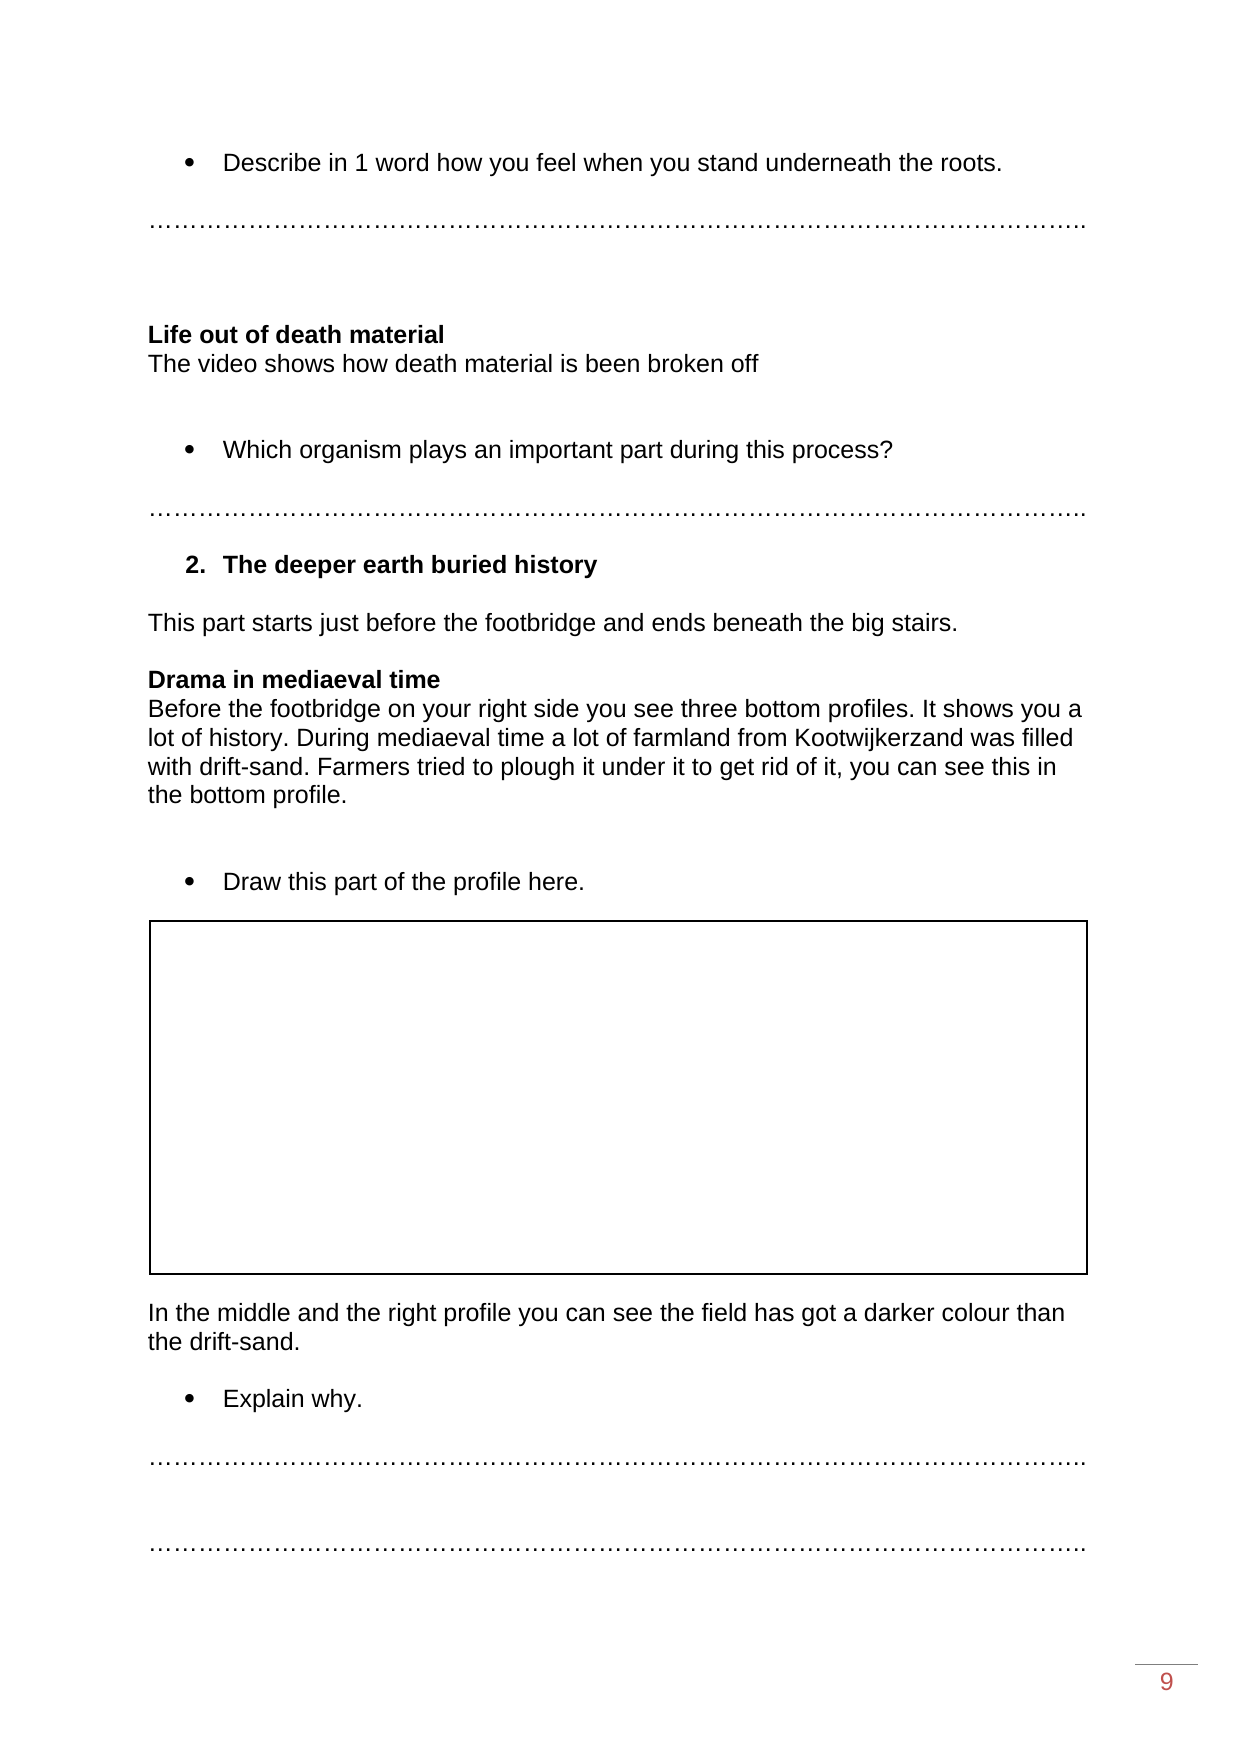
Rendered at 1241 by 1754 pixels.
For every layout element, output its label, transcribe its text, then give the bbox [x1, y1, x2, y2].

text This part starts just before the footbridge and ends beneath the big stairs. [148, 608, 1093, 637]
list Describe in 1 word how you feel when you stand underneath the roots. [185, 148, 1093, 176]
text Before the footbridge on your right side you see three bottom profiles. It shows you a lot of history. During mediaeval time a lot of farmland from Kootwijkerzand was filled with drift-sand. Farmers tried to plough it under it to get rid of it, you can see this in the bottom profile. [148, 694, 1093, 809]
text ………………………………………………………………………………………………….. [148, 205, 1093, 234]
list Explain why. [185, 1384, 1093, 1413]
text Drama in mediaeval time [148, 665, 1093, 694]
list Draw this part of the profile here. [185, 867, 1093, 895]
text ………………………………………………………………………………………………….. [148, 1442, 1093, 1471]
text ………………………………………………………………………………………………….. [148, 493, 1093, 522]
text ………………………………………………………………………………………………….. [148, 1528, 1093, 1557]
text The video shows how death material is been broken off [148, 349, 1093, 378]
text Life out of death material [148, 320, 1093, 349]
text In the middle and the right profile you can see the field has got a darker colour than the drift-sand. [148, 1298, 1093, 1355]
list The deeper earth buried history [185, 550, 1093, 579]
list Which organism plays an important part during this process? [185, 435, 1093, 464]
